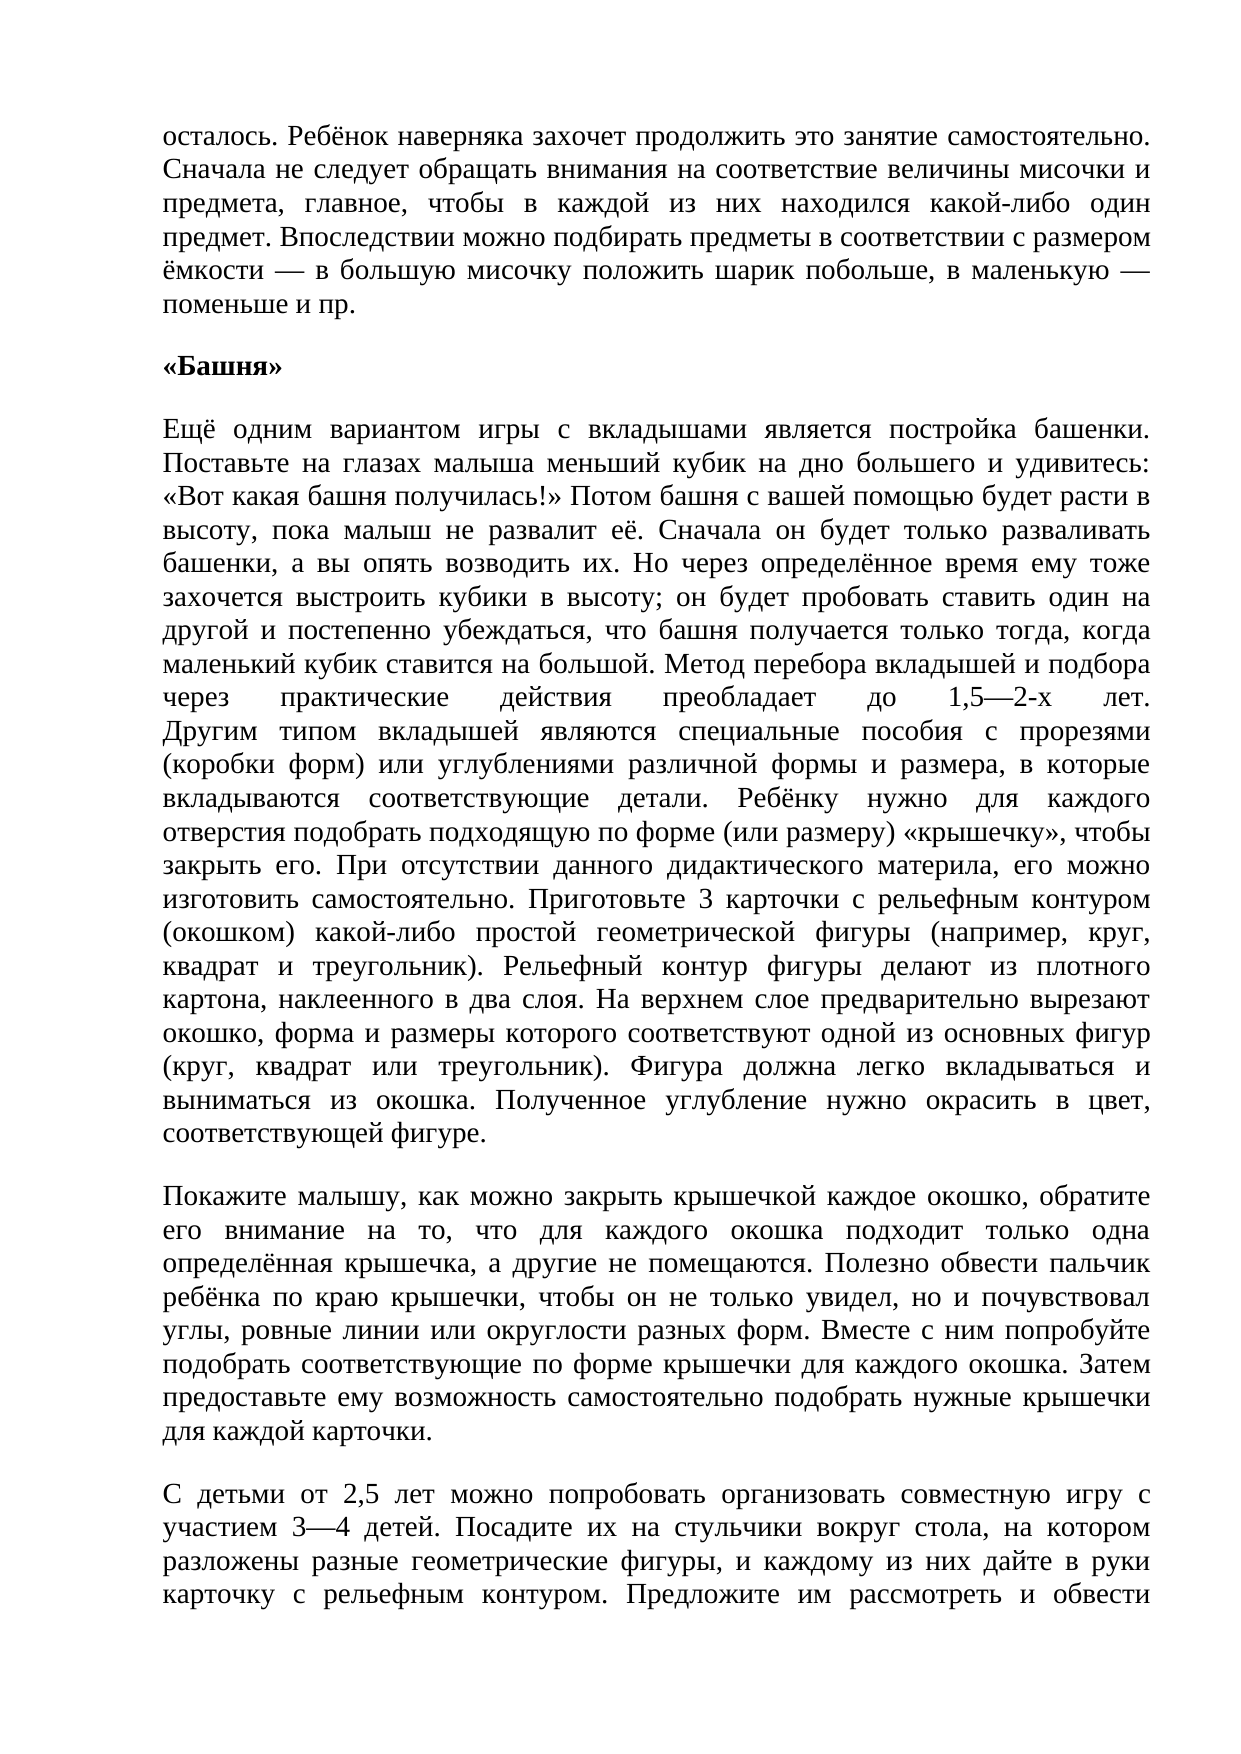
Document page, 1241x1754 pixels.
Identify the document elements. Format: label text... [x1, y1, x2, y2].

text Покажите малышу, как можно закрыть крышечкой каждое окошко, обратите его внимание на то, что для каждого окошка подходит только одна определённая крышечка, а другие не помещаются. Полезно обвести пальчик ребёнка по краю крышечки, чтобы он не только увидел, но и почувствовал углы, ровные линии или округлости разных форм. Вместе с ним попробуйте подобрать соответствующие по форме крышечки для каждого окошка. Затем предоставьте ему возможность самостоятельно подобрать нужные крышечки для каждой карточки. [162, 1178, 1152, 1447]
text «Башня» [162, 348, 1152, 382]
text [162, 1476, 1152, 1610]
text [162, 118, 1152, 319]
text Ещё одним вариантом игры с вкладышами является постройка башенки. Поставьте на глазах малыша меньший кубик на дно большего и удивитесь: «Вот какая башня получилась!» Потом башня с вашей помощью будет расти в высоту, пока малыш не развалит её. Сначала он будет только разваливать башенки, а вы опять возводить их. Но через определённое время ему тоже захочется выстроить кубики в высоту; он будет пробовать ставить один на другой и постепенно убеждаться, что башня получается только тогда, когда маленький кубик ставится на большой. Метод перебора вкладышей и подбора через практические действия преобладает до 1,5—2-х лет. Другим типом вкладышей являются специальные пособия с прорезями (коробки форм) или углублениями различной формы и размера, в которые вкладываются соответствующие детали. Ребёнку нужно для каждого отверстия подобрать подходящую по форме (или размеру) «крышечку», чтобы закрыть его. При отсутствии данного дидактического материла, его можно изготовить самостоятельно. Приготовьте 3 карточки с рельефным контуром (окошком) какой-либо простой геометрической фигуры (например, круг, квадрат и треугольник). Рельефный контур фигуры делают из плотного картона, наклеенного в два слоя. На верхнем слое предварительно вырезают окошко, форма и размеры которого соответствуют одной из основных фигур (круг, квадрат или треугольник). Фигура должна легко вкладываться и выниматься из окошка. Полученное углубление нужно окрасить в цвет, соответствующей фигуре. [162, 411, 1152, 1149]
